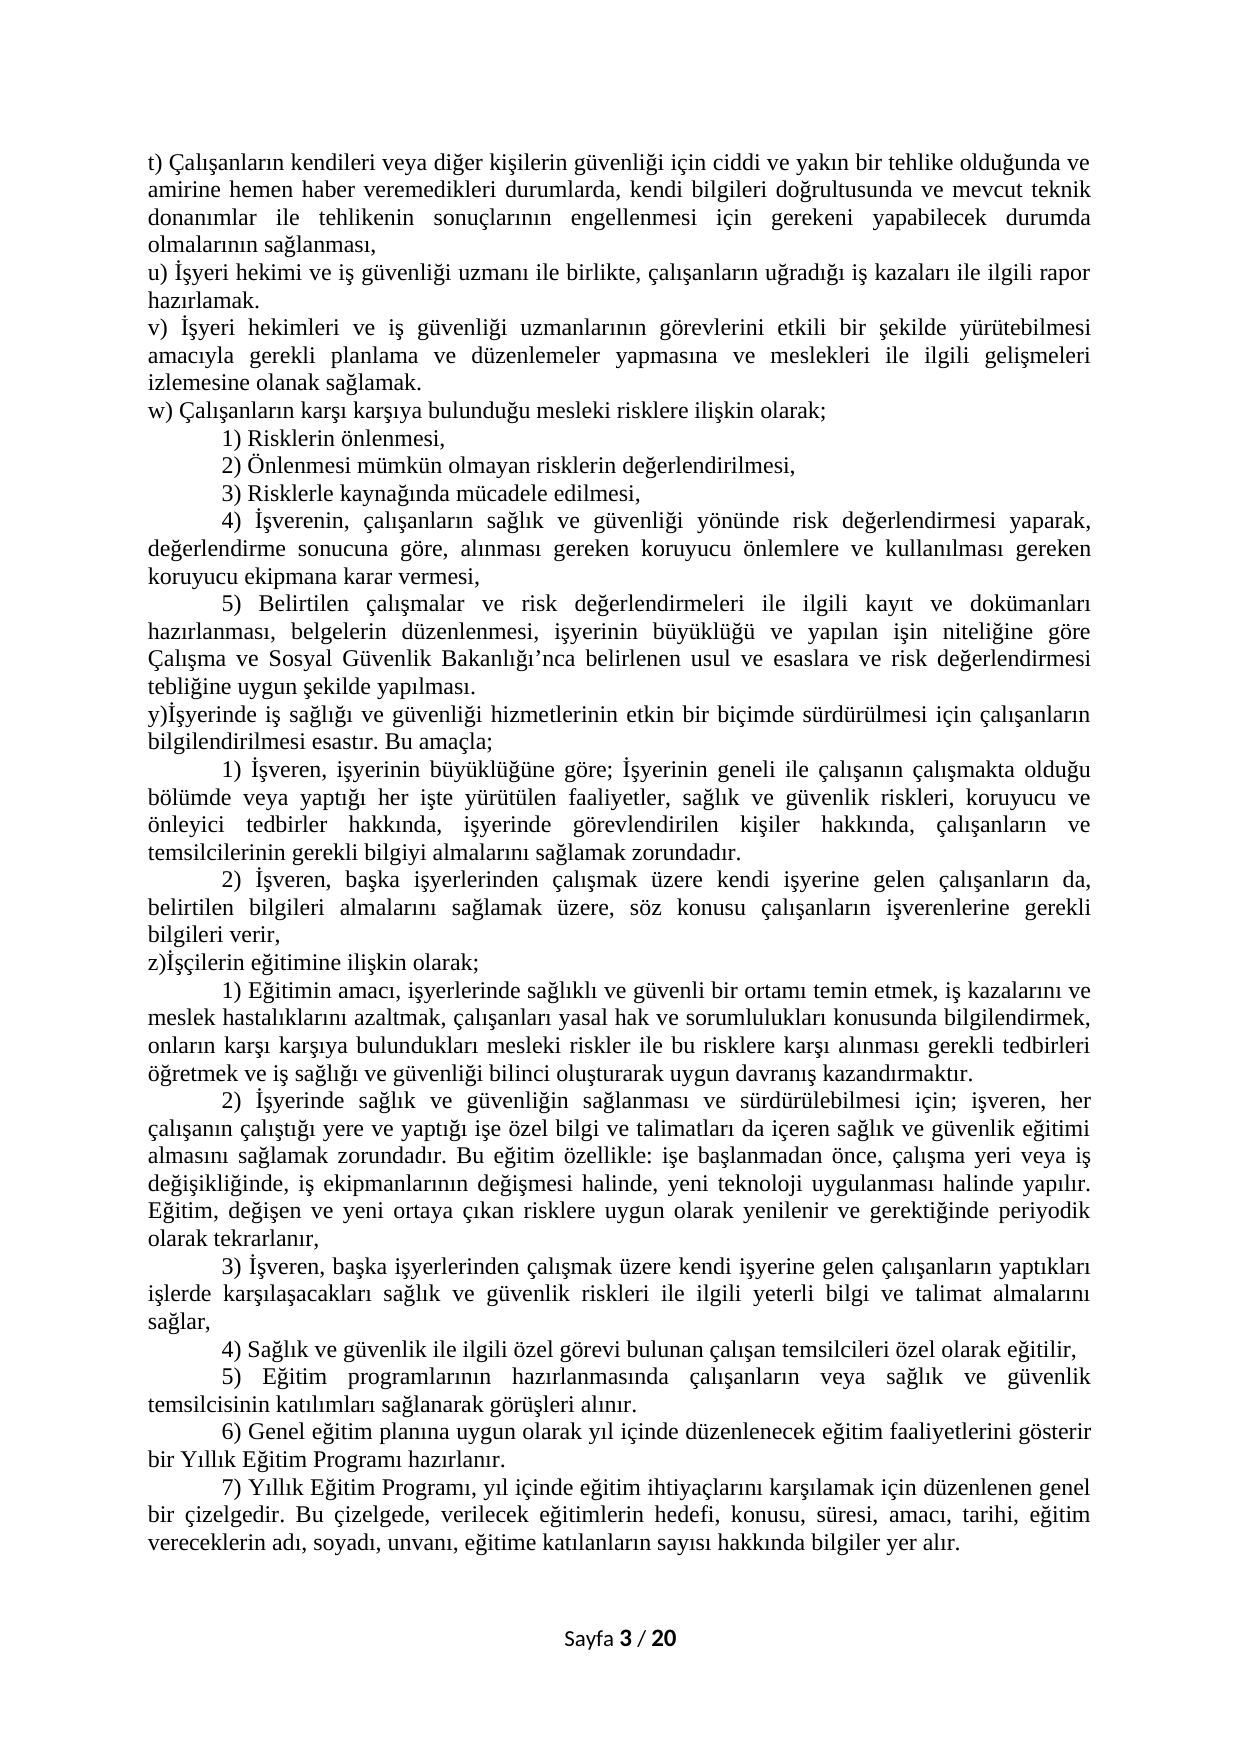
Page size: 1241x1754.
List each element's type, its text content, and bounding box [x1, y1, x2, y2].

text 3) Risklerle kaynağında mücadele edilmesi, [148, 479, 1093, 506]
text t) Çalışanların kendileri veya diğer kişilerin güvenliği için ciddi ve yakın bir tehlike olduğunda ve amirine hemen haber veremedikleri durumlarda, kendi bilgileri doğrultusunda ve mevcut teknik donanımlar ile tehlikenin sonuçlarının engellenmesi için gerekeni yapabilecek durumda olmalarının sağlanması, [148, 148, 1093, 258]
text 1) Eğitimin amacı, işyerlerinde sağlıklı ve güvenli bir ortamı temin etmek, iş kazalarını ve meslek hastalıklarını azaltmak, çalışanları yasal hak ve sorumlulukları konusunda bilgilendirmek, onların karşı karşıya bulundukları mesleki riskler ile bu risklere karşı alınması gerekli tedbirleri öğretmek ve iş sağlığı ve güvenliği bilinci oluşturarak uygun davranış kazandırmaktır. [148, 976, 1093, 1086]
text y)İşyerinde iş sağlığı ve güvenliği hizmetlerinin etkin bir biçimde sürdürülmesi için çalışanların bilgilendirilmesi esastır. Bu amaçla; [148, 700, 1093, 755]
text 7) Yıllık Eğitim Programı, yıl içinde eğitim ihtiyaçlarını karşılamak için düzenlenen genel bir çizelgedir. Bu çizelgede, verilecek eğitimlerin hedefi, konusu, süresi, amacı, tarihi, eğitim vereceklerin adı, soyadı, unvanı, eğitime katılanların sayısı hakkında bilgiler yer alır. [148, 1473, 1093, 1555]
text 1) Risklerin önlenmesi, [148, 424, 1093, 451]
text 2) İşveren, başka işyerlerinden çalışmak üzere kendi işyerine gelen çalışanların da, belirtilen bilgileri almalarını sağlamak üzere, söz konusu çalışanların işverenlerine gerekli bilgileri verir, [148, 865, 1093, 948]
text 5) Belirtilen çalışmalar ve risk değerlendirmeleri ile ilgili kayıt ve dokümanları hazırlanması, belgelerin düzenlenmesi, işyerinin büyüklüğü ve yapılan işin niteliğine göre Çalışma ve Sosyal Güvenlik Bakanlığı’nca belirlenen usul ve esaslara ve risk değerlendirmesi tebliğine uygun şekilde yapılması. [148, 589, 1093, 700]
text 4) Sağlık ve güvenlik ile ilgili özel görevi bulunan çalışan temsilcileri özel olarak eğitilir, [148, 1334, 1093, 1362]
text u) İşyeri hekimi ve iş güvenliği uzmanı ile birlikte, çalışanların uğradığı iş kazaları ile ilgili rapor hazırlamak. [148, 258, 1093, 313]
text 6) Genel eğitim planına uygun olarak yıl içinde düzenlenecek eğitim faaliyetlerini gösterir bir Yıllık Eğitim Programı hazırlanır. [148, 1417, 1093, 1473]
text v) İşyeri hekimleri ve iş güvenliği uzmanlarının görevlerini etkili bir şekilde yürütebilmesi amacıyla gerekli planlama ve düzenlemeler yapmasına ve meslekleri ile ilgili gelişmeleri izlemesine olanak sağlamak. [148, 313, 1093, 396]
text z)İşçilerin eğitimine ilişkin olarak; [148, 948, 1093, 976]
text 1) İşveren, işyerinin büyüklüğüne göre; İşyerinin geneli ile çalışanın çalışmakta olduğu bölümde veya yaptığı her işte yürütülen faaliyetler, sağlık ve güvenlik riskleri, koruyucu ve önleyici tedbirler hakkında, işyerinde görevlendirilen kişiler hakkında, çalışanların ve temsilcilerinin gerekli bilgiyi almalarını sağlamak zorundadır. [148, 755, 1093, 865]
text 4) İşverenin, çalışanların sağlık ve güvenliği yönünde risk değerlendirmesi yaparak, değerlendirme sonucuna göre, alınması gereken koruyucu önlemlere ve kullanılması gereken koruyucu ekipmana karar vermesi, [148, 506, 1093, 589]
text 2) Önlenmesi mümkün olmayan risklerin değerlendirilmesi, [148, 451, 1093, 479]
text 3) İşveren, başka işyerlerinden çalışmak üzere kendi işyerine gelen çalışanların yaptıkları işlerde karşılaşacakları sağlık ve güvenlik riskleri ile ilgili yeterli bilgi ve talimat almalarını sağlar, [148, 1252, 1093, 1334]
text 5) Eğitim programlarının hazırlanmasında çalışanların veya sağlık ve güvenlik temsilcisinin katılımları sağlanarak görüşleri alınır. [148, 1362, 1093, 1417]
text 2) İşyerinde sağlık ve güvenliğin sağlanması ve sürdürülebilmesi için; işveren, her çalışanın çalıştığı yere ve yaptığı işe özel bilgi ve talimatları da içeren sağlık ve güvenlik eğitimi almasını sağlamak zorundadır. Bu eğitim özellikle: işe başlanmadan önce, çalışma yeri veya iş değişikliğinde, iş ekipmanlarının değişmesi halinde, yeni teknoloji uygulanması halinde yapılır. Eğitim, değişen ve yeni ortaya çıkan risklere uygun olarak yenilenir ve gerektiğinde periyodik olarak tekrarlanır, [148, 1086, 1093, 1252]
text w) Çalışanların karşı karşıya bulunduğu mesleki risklere ilişkin olarak; [148, 396, 1093, 424]
